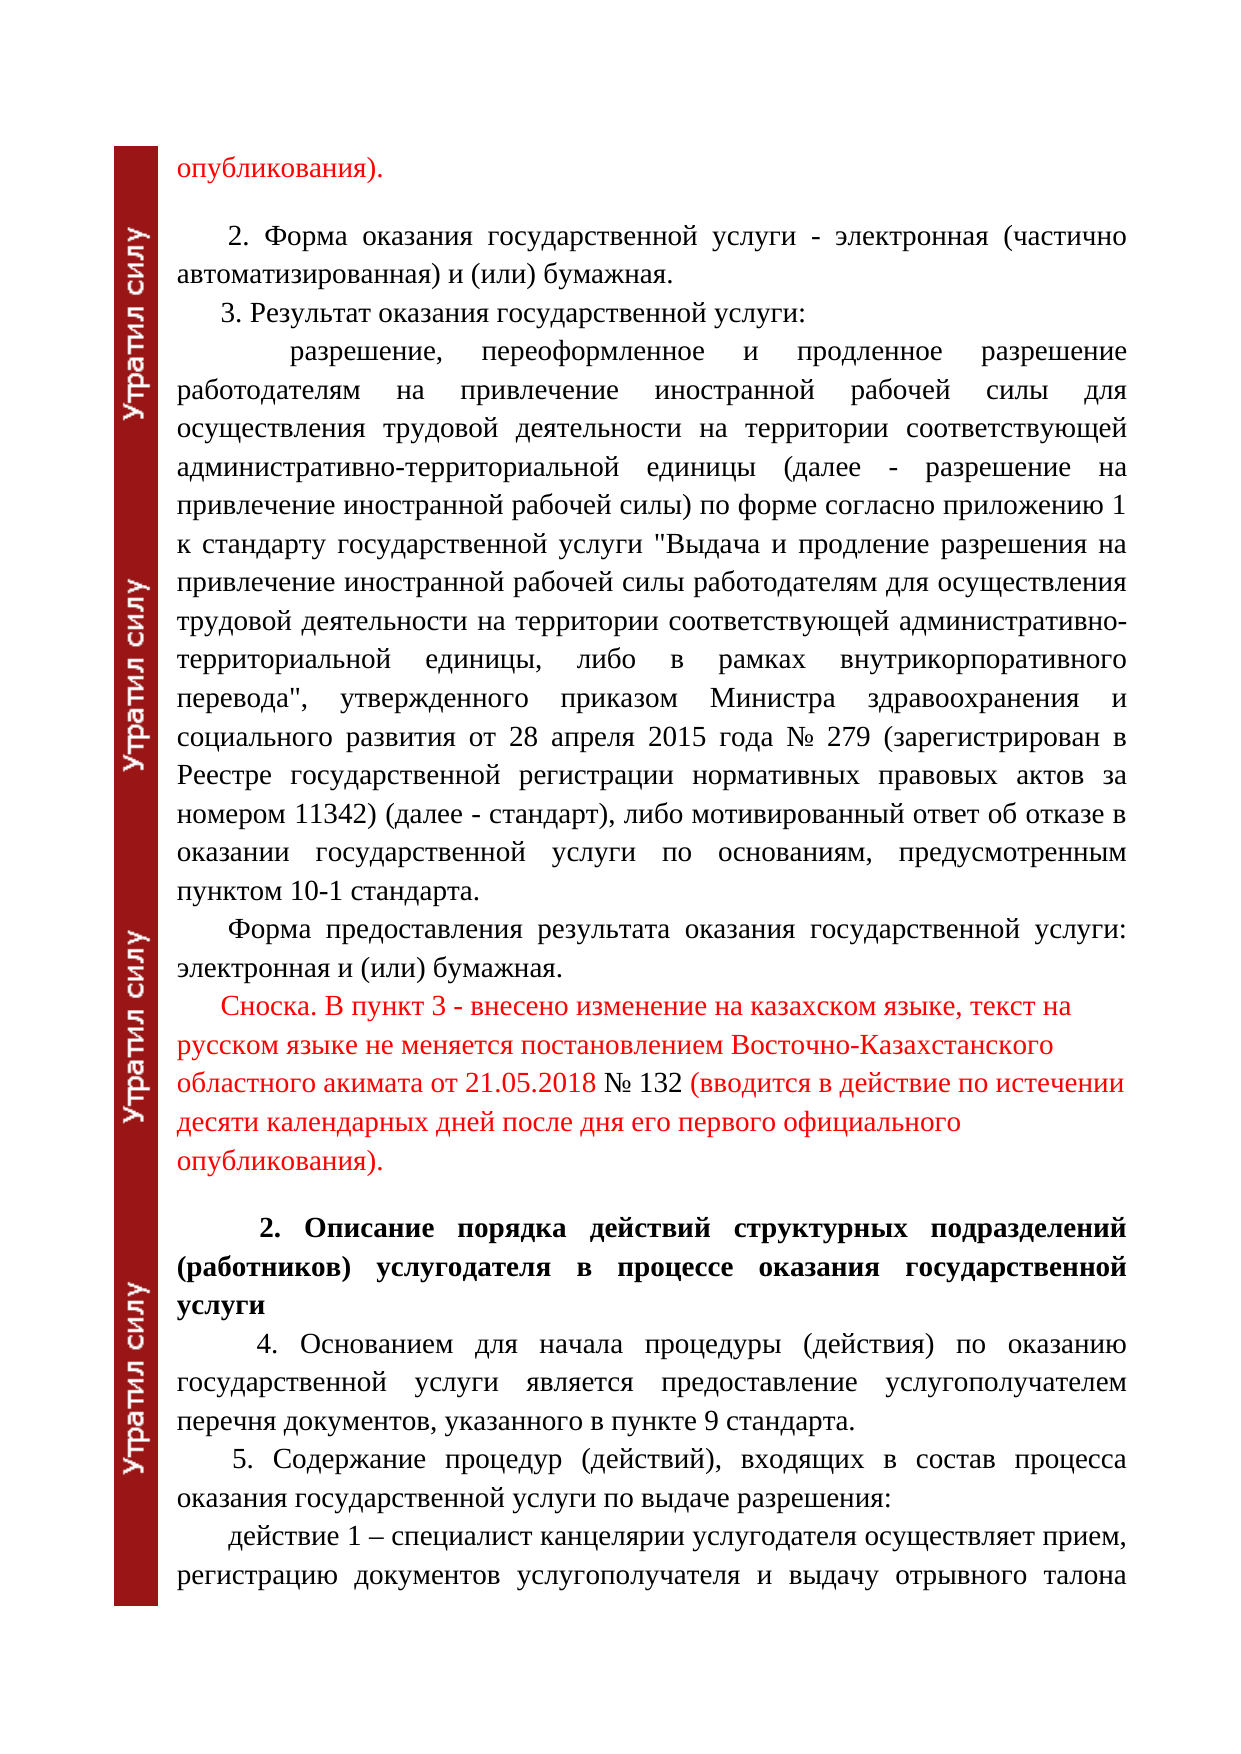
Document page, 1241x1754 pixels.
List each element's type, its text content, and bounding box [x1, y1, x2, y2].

picture [114, 290, 158, 295]
text Сноска. В пункт 3 - внесено изменение на казахском языке, текст на русском языке не меняется постановлением Восточно-Казахстанского областного акимата от 21.05.2018 № 132 (вводится в действие по истечении десяти календарных дней после дня его первого официального опубликования). [112, 988, 1128, 1206]
picture [114, 906, 158, 911]
picture [114, 1513, 158, 1518]
picture [114, 214, 158, 218]
picture [114, 983, 158, 988]
text 2. Описание порядка действий структурных подразделений (работников) услугодателя в процессе оказания государственной услуги [112, 1210, 1128, 1321]
picture [114, 1436, 158, 1441]
text 4. Основанием для начала процедуры (действия) по оказанию государственной услуги является предоставление услугополучателем перечня документов, указанного в пункте 9 стандарта. [112, 1326, 1128, 1436]
text 3. Результат оказания государственной услуги: [112, 295, 1128, 328]
picture [114, 328, 158, 333]
picture [114, 1591, 158, 1606]
text разрешение, переоформленное и продленное разрешение работодателям на привлечение иностранной рабочей силы для осуществления трудовой деятельности на территории соответствующей административно-территориальной единицы (далее - разрешение на привлечение иностранной рабочей силы) по форме согласно приложению 1 к стандарту государственной услуги "Выдача и продление разрешения на привлечение иностранной рабочей силы работодателям для осуществления трудовой деятельности на территории соответствующей административно-территориальной единицы, либо в рамках внутрикорпоративного перевода", утвержденного приказом Министра здравоохранения и социального развития от 28 апреля 2015 года № 279 (зарегистрирован в Реестре государственной регистрации нормативных правовых актов за номером 11342) (далее - стандарт), либо мотивированный ответ об отказе в оказании государственной услуги по основаниям, предусмотренным пунктом 10-1 стандарта. [112, 333, 1128, 906]
text 2. Форма оказания государственной услуги - электронная (частично автоматизированная) и (или) бумажная. [112, 218, 1128, 290]
text 5. Содержание процедур (действий), входящих в состав процесса оказания государственной услуги по выдаче разрешения: [112, 1441, 1128, 1513]
picture [114, 1321, 158, 1326]
picture [114, 146, 158, 150]
text Форма предоставления результата оказания государственной услуги: электронная и (или) бумажная. [112, 911, 1128, 983]
picture [114, 1206, 158, 1210]
